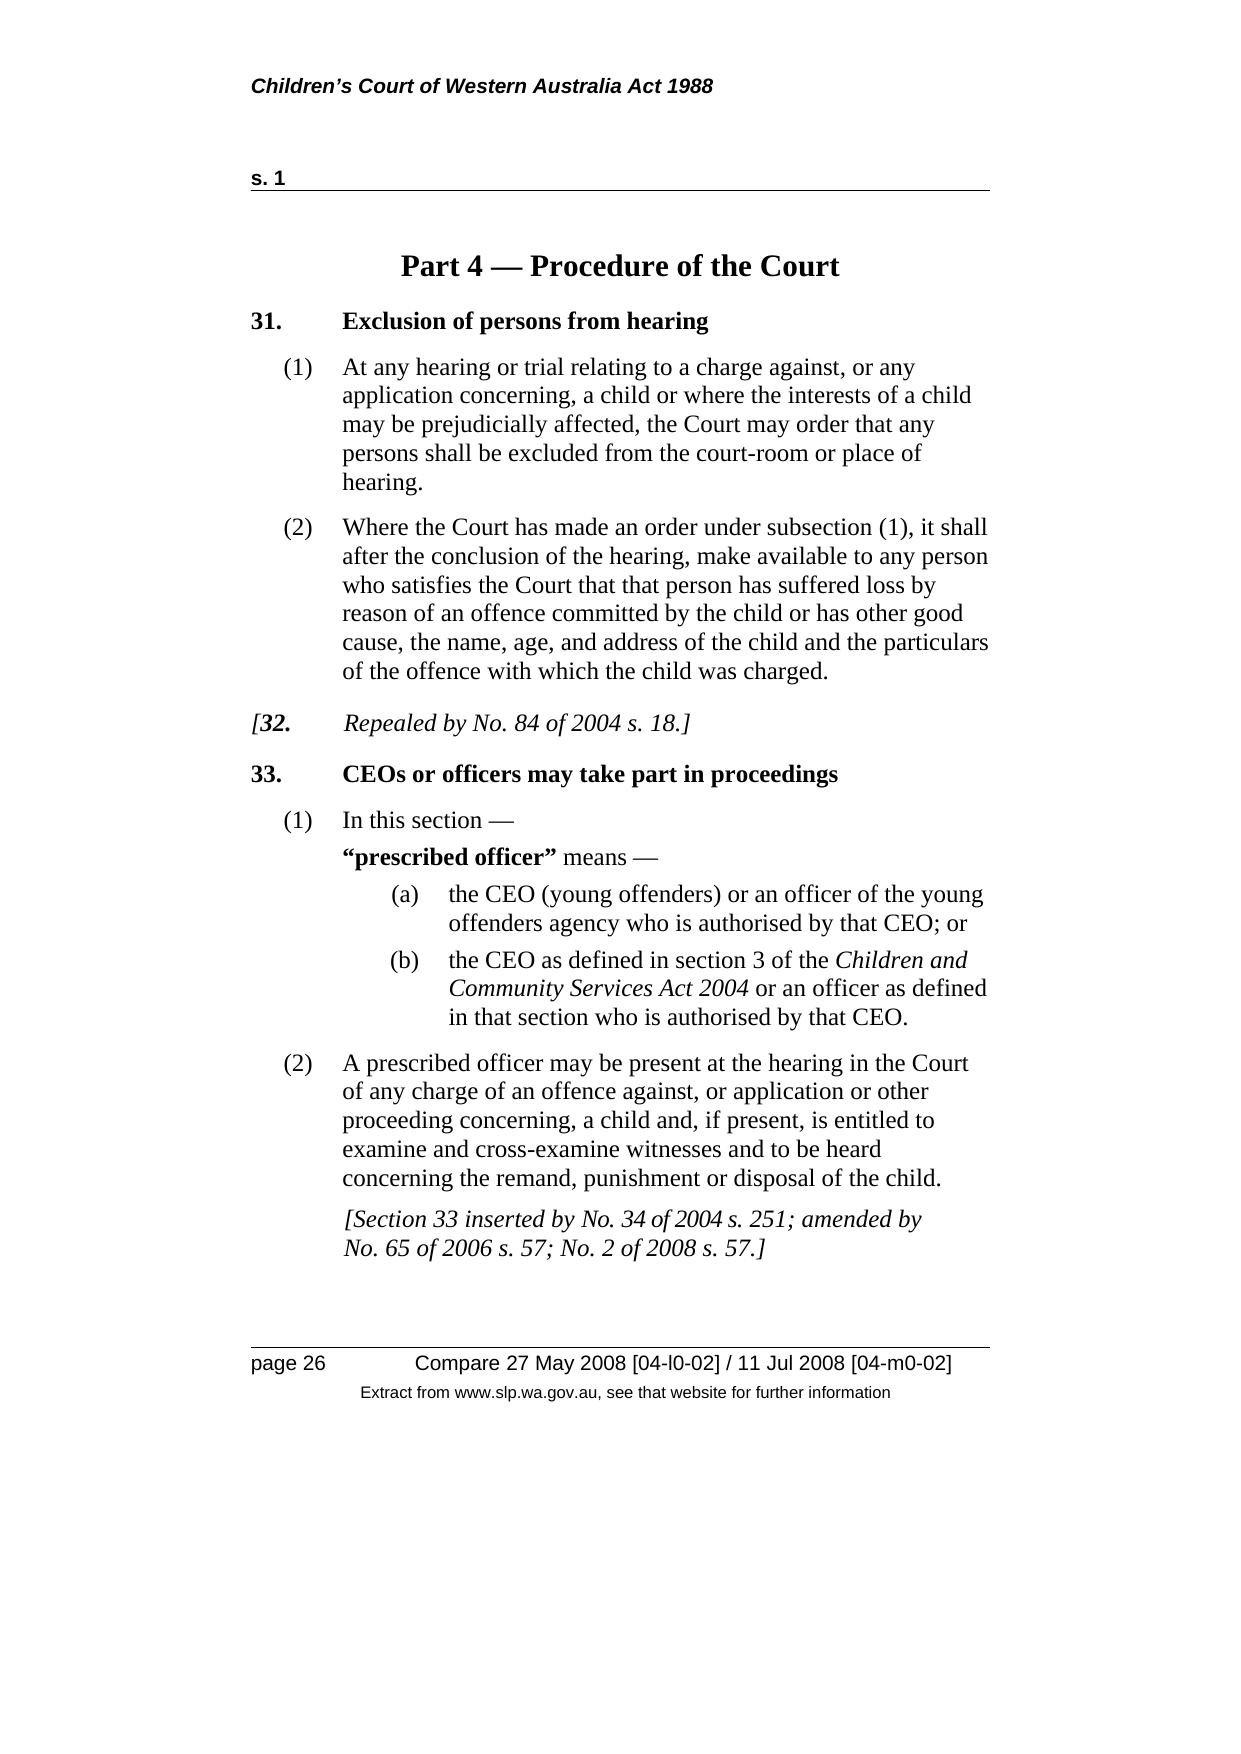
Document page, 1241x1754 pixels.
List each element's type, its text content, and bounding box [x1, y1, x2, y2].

subtitle 31. Exclusion of persons from hearing [251, 306, 990, 335]
subtitle 33. CEOs or officers may take part in proceedings [251, 759, 990, 788]
text [32. Repealed by No. 84 of 2004 s. 18.] [251, 708, 990, 736]
text (2) A prescribed officer may be present at the hearing in the Court of any charge of an offence against, or application or other proceeding concerning, a child and, if present, is entitled to examine and cross-examine witnesses and to be heard concerning the remand, punishment or disposal of the child. [251, 1048, 990, 1191]
subtitle Part 4 — Procedure of the Court [251, 247, 990, 283]
text (a) the CEO (young offenders) or an officer of the young offenders agency who is authorised by that CEO; or [251, 879, 990, 936]
text (1) In this section — [251, 805, 990, 833]
text [Section 33 inserted by No. 34 of 2004 s. 251; amended by No. 65 of 2006 s. 57; No. 2 of 2008 s. 57.] [251, 1204, 990, 1261]
text (b) the CEO as defined in section 3 of the Children and Community Services Act 2004 or an officer as defined in that section who is authorised by that CEO. [251, 945, 990, 1031]
text (1) At any hearing or trial relating to a charge against, or any application concerning, a child or where the interests of a child may be prejudicially affected, the Court may order that any persons shall be excluded from the court-room or place of hearing. [251, 352, 990, 496]
text (2) Where the Court has made an order under subsection (1), it shall after the conclusion of the hearing, make available to any person who satisfies the Court that that person has suffered loss by reason of an offence committed by the child or has other good cause, the name, age, and address of the child and the particulars of the offence with which the child was charged. [251, 512, 990, 685]
text “prescribed officer” means — [251, 842, 990, 871]
